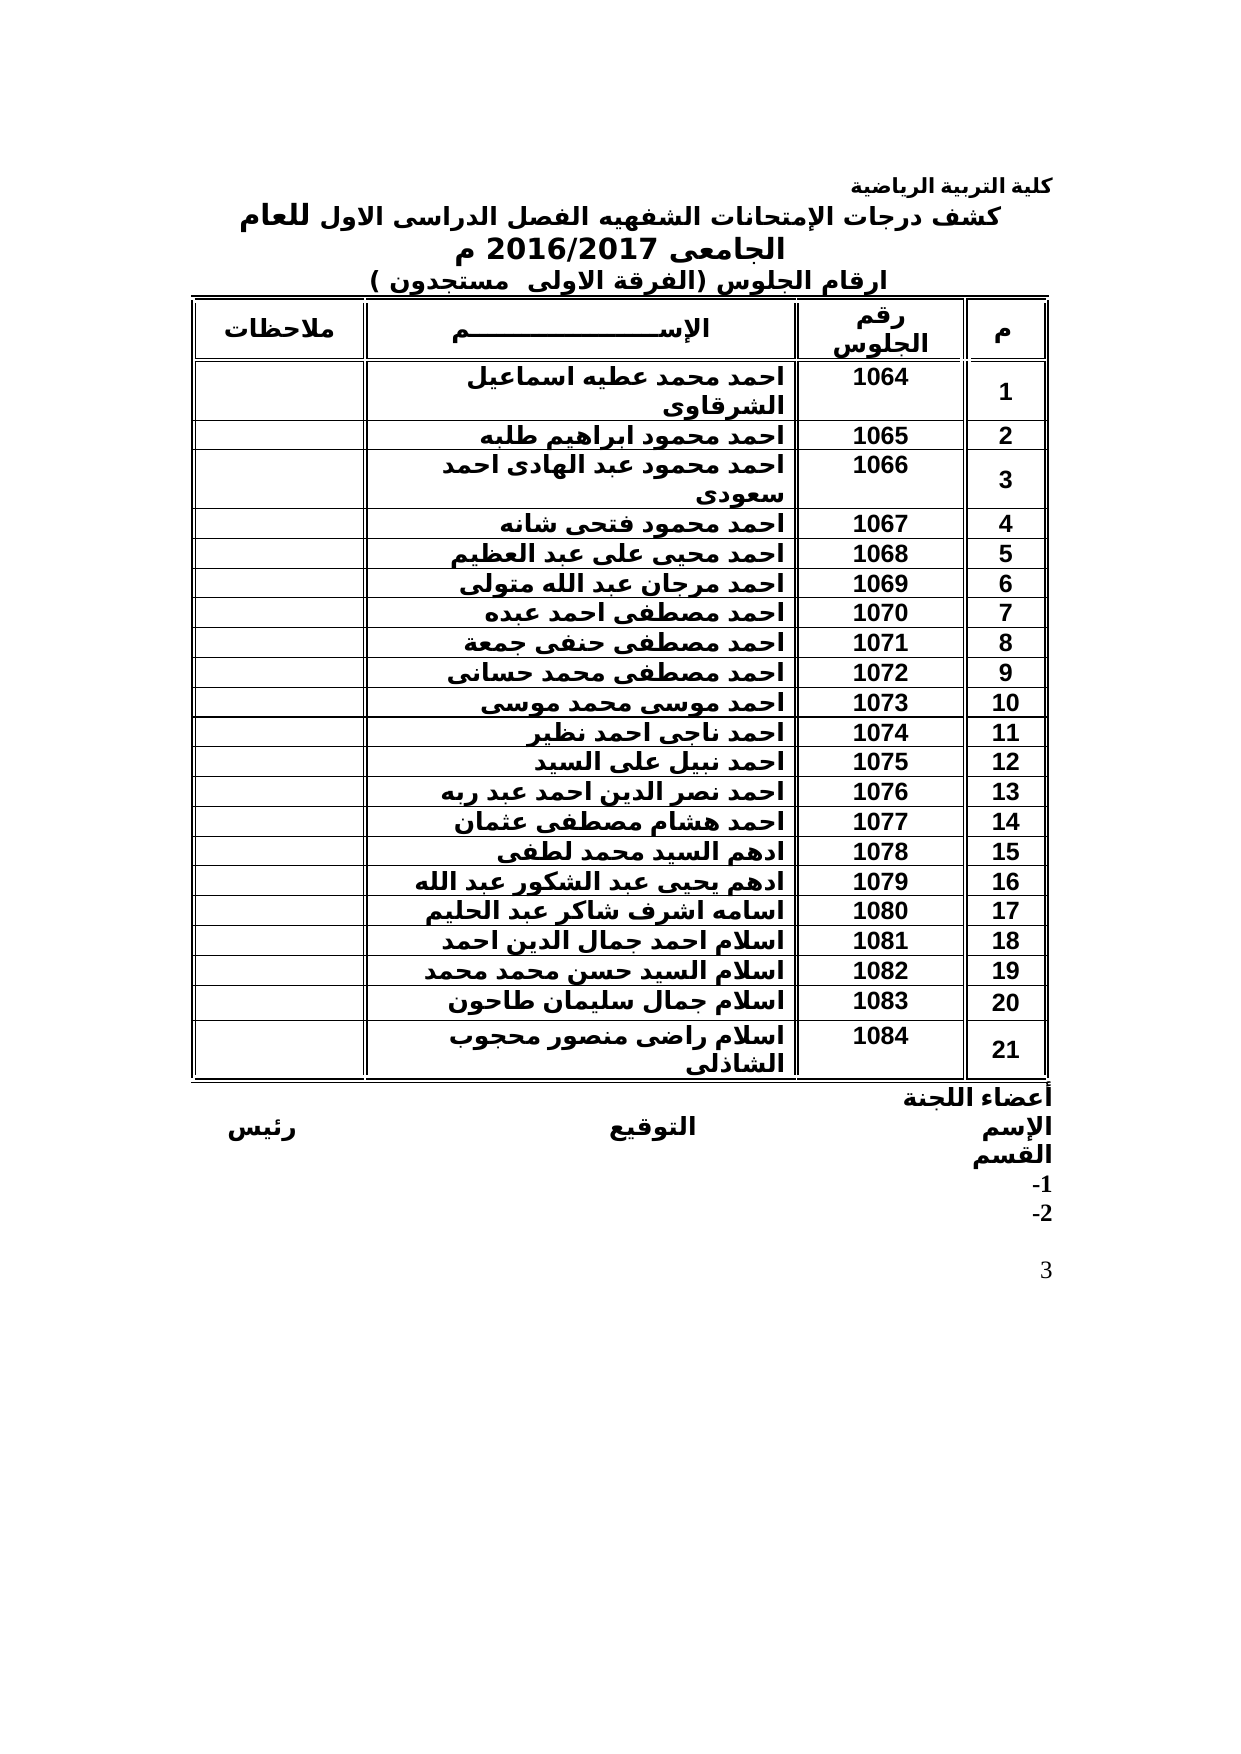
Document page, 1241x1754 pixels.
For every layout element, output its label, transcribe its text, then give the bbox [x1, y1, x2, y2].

table_cell 1073 [799, 688, 963, 716]
table_cell 1068 [799, 539, 963, 567]
table_cell 1067 [799, 509, 963, 538]
table_cell [196, 688, 363, 716]
table_cell [196, 777, 363, 806]
table_cell [196, 718, 363, 746]
table_cell 1070 [799, 598, 963, 627]
table_cell احمد مصطفى محمد حسانى [368, 658, 794, 687]
table_cell [196, 956, 363, 984]
text ارقام الجلوس (الفرقة الاولى مستجدون ) [187, 266, 1053, 295]
table_cell [196, 450, 363, 508]
table_cell 1072 [799, 658, 963, 687]
table_header م [965, 297, 1047, 357]
table_cell 4 [968, 509, 1044, 538]
table_cell [196, 539, 363, 567]
text الإسم التوقيع رئيس القسم [187, 1112, 1053, 1169]
text 3 [187, 1255, 1053, 1284]
table_cell 15 [968, 837, 1044, 865]
table_cell 19 [968, 956, 1044, 984]
text كشف درجات الإمتحانات الشفهيه الفصل الدراسى الاول للعام الجامعى 2016/2017 م [187, 198, 1053, 266]
table_cell 1071 [799, 628, 963, 657]
table_cell [194, 1021, 365, 1078]
table_cell 17 [968, 896, 1044, 925]
table_cell احمد محمود فتحى شانه [368, 509, 794, 538]
table_cell [196, 926, 363, 955]
text 1- [187, 1169, 1053, 1198]
table_cell 1 [965, 358, 1047, 419]
table_cell احمد محمد عطيه اسماعيل الشرقاوى [368, 362, 794, 419]
table_cell ادهم يحيى عبد الشكور عبد الله [368, 866, 794, 895]
table_cell احمد مصطفى حنفى جمعة [368, 628, 794, 657]
table_cell 1076 [799, 777, 963, 806]
table_cell 1083 [799, 986, 963, 1020]
table_cell 1064 [796, 358, 965, 419]
table_cell احمد محمود عبد الهادى احمد سعودى [368, 450, 794, 508]
table_cell [196, 747, 363, 776]
table_cell [196, 421, 363, 449]
table_cell [196, 598, 363, 627]
table_cell احمد نصر الدين احمد عبد ربه [368, 777, 794, 806]
table_cell 6 [968, 569, 1044, 597]
table_cell [196, 986, 363, 1020]
table_cell [196, 362, 363, 419]
table_header رقم الجلوس [796, 297, 965, 357]
table_cell احمد نبيل على السيد [368, 747, 794, 776]
table_cell احمد مرجان عبد الله متولى [368, 569, 794, 597]
text 2- [187, 1198, 1053, 1255]
table_header الإســــــــــــــــــــــم [365, 297, 796, 357]
table_cell 7 [968, 598, 1044, 627]
table_cell [196, 896, 363, 925]
table_cell 1065 [799, 421, 963, 449]
table_cell 1080 [799, 896, 963, 925]
table_cell اسلام السيد حسن محمد محمد [368, 956, 794, 984]
text كلية التربية الرياضية [187, 174, 1053, 198]
table_cell 1084 [796, 1021, 963, 1078]
table_cell 1075 [799, 747, 963, 776]
table_cell 1078 [799, 837, 963, 865]
table_cell 11 [968, 718, 1044, 746]
table_cell [196, 628, 363, 657]
table_cell 12 [968, 747, 1044, 776]
table_cell [196, 658, 363, 687]
table_cell 21 [968, 1021, 1047, 1078]
table_cell احمد موسى محمد موسى [368, 688, 794, 716]
table_cell [196, 807, 363, 836]
table_cell [196, 569, 363, 597]
table_cell اسلام احمد جمال الدين احمد [368, 926, 794, 955]
table_cell 1066 [799, 450, 963, 508]
table_cell 20 [968, 986, 1044, 1020]
table_cell ادهم السيد محمد لطفى [368, 837, 794, 865]
table_header ملاحظات [194, 297, 365, 357]
table_cell اسامه اشرف شاكر عبد الحليم [368, 896, 794, 925]
table_cell 13 [968, 777, 1044, 806]
table_cell 1069 [799, 569, 963, 597]
table_cell 3 [968, 450, 1044, 508]
table_cell 9 [968, 658, 1044, 687]
table_cell [196, 866, 363, 895]
table_cell 1077 [799, 807, 963, 836]
table_cell احمد ناجى احمد نظير [368, 718, 794, 746]
table_cell 1074 [799, 718, 963, 746]
table_cell 2 [968, 421, 1044, 449]
table_cell 14 [968, 807, 1044, 836]
table_cell اسلام جمال سليمان طاحون [368, 986, 794, 1020]
table_cell 5 [968, 539, 1044, 567]
table_cell 1079 [799, 866, 963, 895]
table_cell اسلام راضى منصور محجوب الشاذلى [365, 1021, 796, 1078]
table_cell 8 [968, 628, 1044, 657]
table_cell [196, 509, 363, 538]
text أعضاء اللجنة [187, 1083, 1053, 1112]
table_cell 1082 [799, 956, 963, 984]
table_cell احمد هشام مصطفى عثمان [368, 807, 794, 836]
table_cell 18 [968, 926, 1044, 955]
table_cell [196, 837, 363, 865]
table_cell احمد مصطفى احمد عبده [368, 598, 794, 627]
table_cell احمد محيى على عبد العظيم [368, 539, 794, 567]
table_cell 16 [968, 866, 1044, 895]
table_cell احمد محمود ابراهيم طلبه [368, 421, 794, 449]
table_cell 10 [968, 688, 1044, 716]
table_cell 1081 [799, 926, 963, 955]
